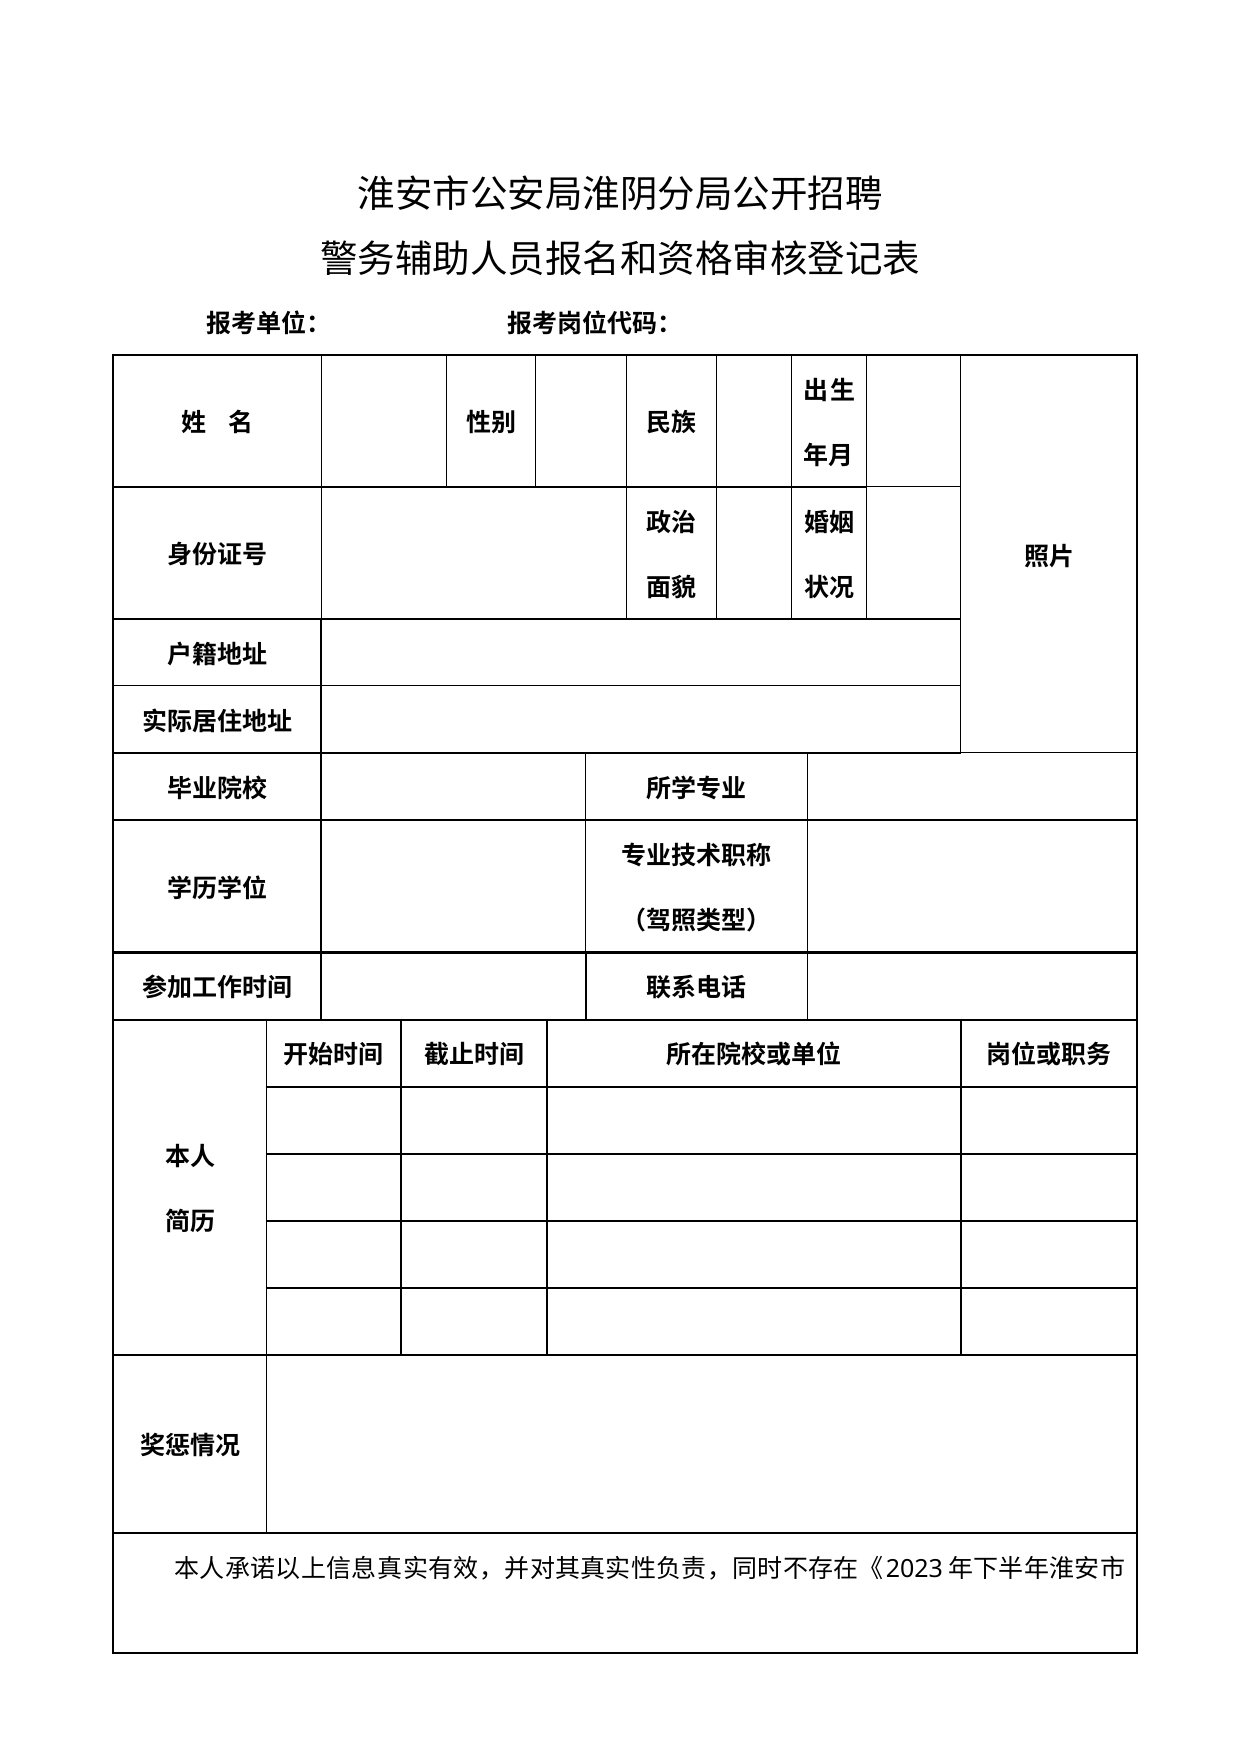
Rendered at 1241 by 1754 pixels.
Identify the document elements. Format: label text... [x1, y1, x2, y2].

table_cell 所学专业 [586, 754, 807, 819]
table_cell 政治 面貌 [627, 488, 716, 618]
table_cell 开始时间 [267, 1021, 400, 1086]
table_cell [402, 1088, 546, 1153]
table_cell [322, 754, 585, 819]
table_cell [402, 1155, 546, 1220]
table_cell [267, 1289, 400, 1354]
table_cell [717, 488, 791, 618]
table_header 性别 [447, 356, 535, 486]
table_cell [322, 488, 626, 618]
table_cell [962, 1088, 1136, 1153]
table_cell 奖惩情况 [114, 1356, 266, 1532]
table_cell [548, 1155, 960, 1220]
table_cell [322, 954, 585, 1018]
table_header 姓 名 [114, 356, 321, 486]
table_cell 本人 简历 [114, 1021, 266, 1354]
table_cell [402, 1289, 546, 1354]
table_header 照片 [961, 356, 1136, 752]
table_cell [114, 1534, 1136, 1652]
table_cell 联系电话 [587, 954, 807, 1018]
table_cell 身份证号 [114, 488, 321, 618]
table_cell [322, 620, 960, 685]
table_cell [267, 1155, 400, 1220]
table_cell 户籍地址 [114, 620, 320, 685]
table_cell [962, 1289, 1136, 1354]
table_cell [402, 1222, 546, 1287]
table_cell [322, 821, 585, 951]
table_header 民族 [627, 356, 716, 486]
table_cell 婚姻状况 [792, 488, 866, 618]
table_cell [808, 753, 1136, 819]
table_cell [962, 1222, 1136, 1287]
table_cell 专业技术职称（驾照类型） [586, 821, 807, 951]
table_header [867, 356, 960, 486]
table_cell [322, 686, 960, 752]
table_cell [808, 954, 1136, 1018]
table_cell [548, 1088, 960, 1153]
table_cell 实际居住地址 [114, 686, 320, 752]
table_cell [548, 1289, 960, 1354]
table_cell 截止时间 [402, 1021, 546, 1086]
table_cell [267, 1356, 1136, 1532]
table_cell 学历学位 [114, 821, 320, 951]
table_cell 参加工作时间 [114, 954, 320, 1018]
table_cell [267, 1222, 400, 1287]
table_cell [808, 821, 1136, 951]
table_cell 毕业院校 [114, 754, 320, 819]
table_header 出生年月 [792, 356, 866, 486]
table_cell [867, 487, 960, 618]
table_header [536, 356, 626, 486]
table_cell [962, 1155, 1136, 1220]
table_header [717, 356, 791, 486]
table_cell 所在院校或单位 [548, 1021, 960, 1086]
table_cell [548, 1222, 960, 1287]
table_header [322, 356, 446, 486]
text 警务辅助人员报名和资格审核登记表 [187, 224, 1053, 289]
table_cell 岗位或职务 [962, 1021, 1136, 1086]
text 淮安市公安局淮阴分局公开招聘 [187, 159, 1053, 224]
table_cell [267, 1088, 400, 1153]
text 报考单位： 报考岗位代码： [187, 289, 1053, 354]
